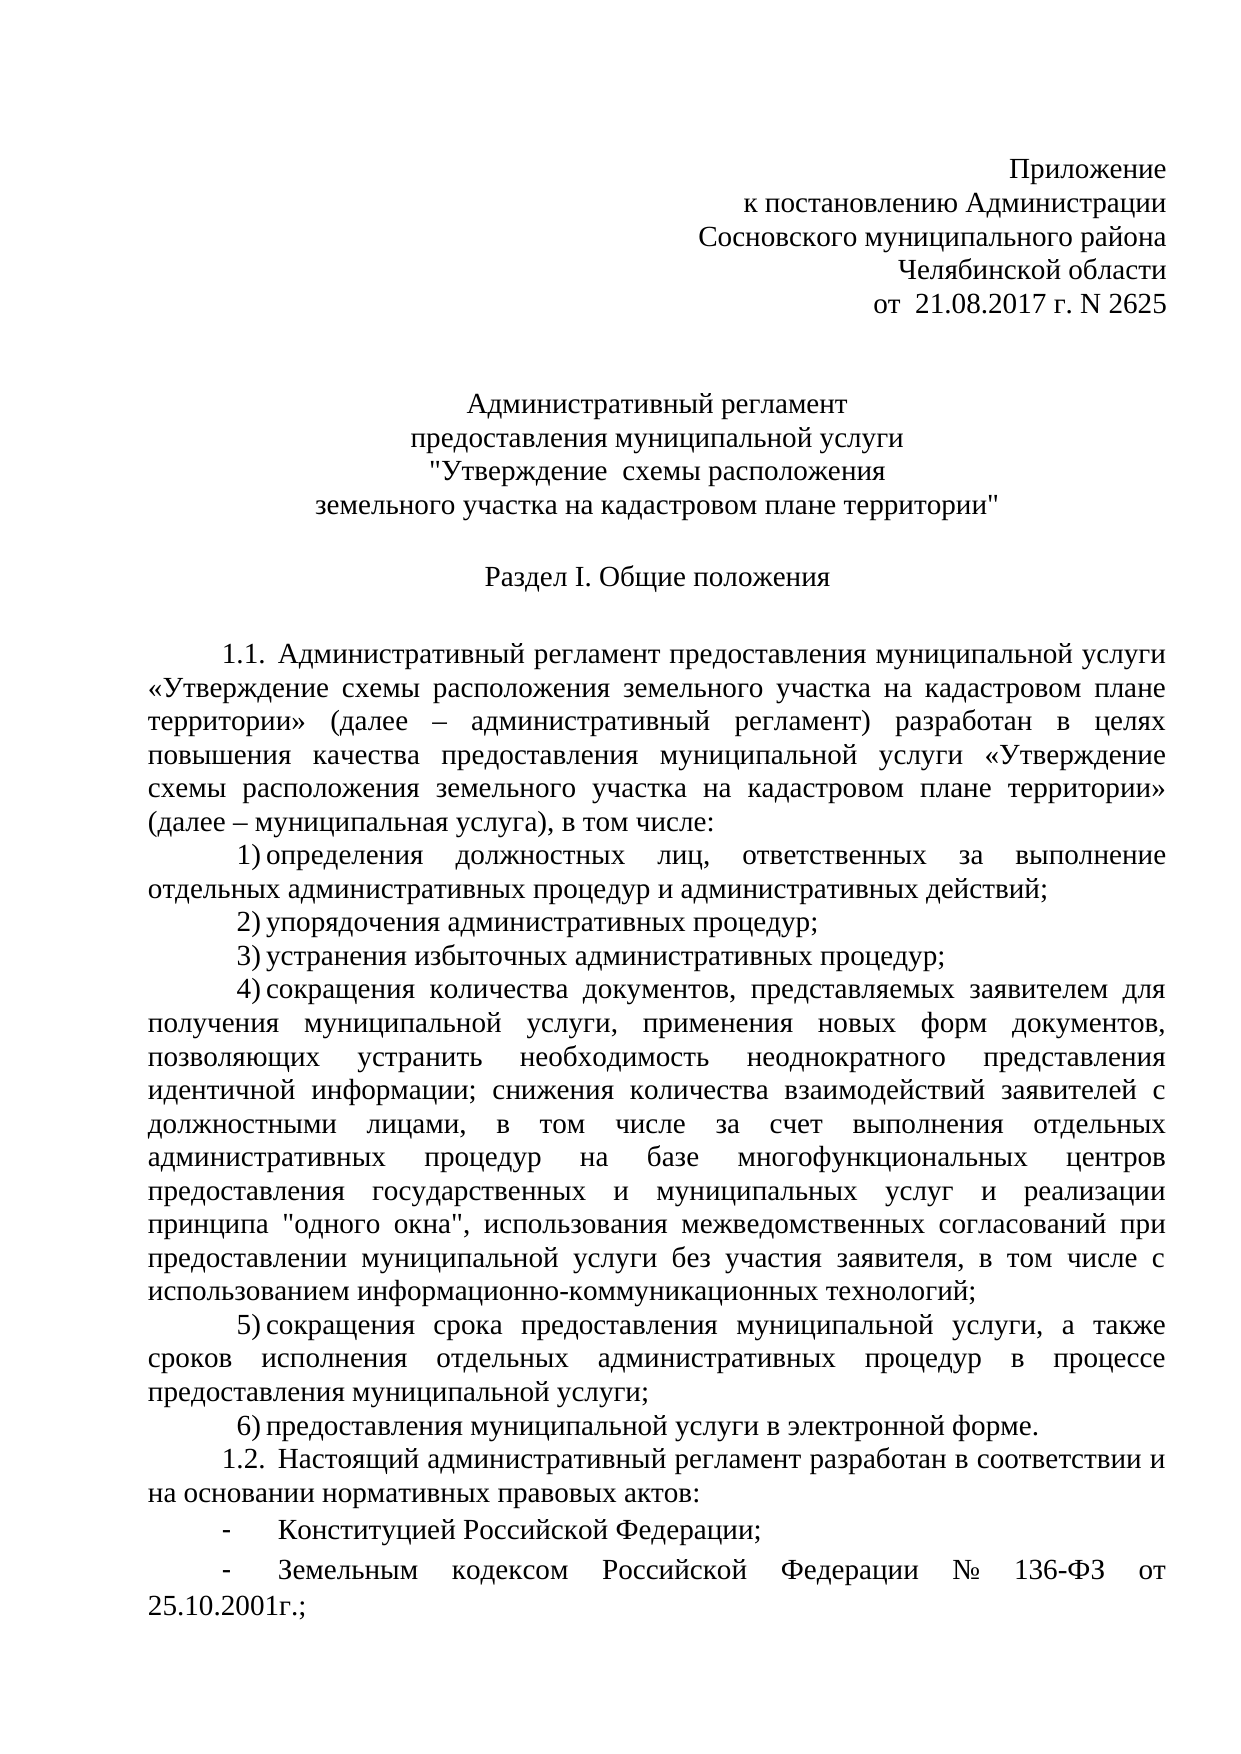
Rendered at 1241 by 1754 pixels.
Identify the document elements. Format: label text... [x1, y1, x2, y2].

list упорядочения административных процедур; [148, 904, 1167, 938]
list сокращения срока предоставления муниципальной услуги, а также сроков исполнения отдельных административных процедур в процессе предоставления муниципальной услуги; [148, 1307, 1167, 1408]
title "Утверждение схемы расположения [148, 453, 1167, 487]
list определения должностных лиц, ответственных за выполнение отдельных административных процедур и административных действий; [148, 837, 1167, 904]
list Земельным кодексом Российской Федерации № 136-ФЗ от 25.10.2001г.; [148, 1548, 1167, 1621]
list сокращения количества документов, представляемых заявителем для получения муниципальной услуги, применения новых форм документов, позволяющих устранить необходимость неоднократного представления идентичной информации; снижения количества взаимодействий заявителей с должностными лицами, в том числе за счет выполнения отдельных административных процедур на базе многофункциональных центров предоставления государственных и муниципальных услуг и реализации принципа "одного окна", использования межведомственных согласований при предоставлении муниципальной услуги без участия заявителя, в том числе с использованием информационно-коммуникационных технологий; [148, 972, 1167, 1307]
text 1.2. Настоящий административный регламент разработан в соответствии и на основании нормативных правовых актов: [148, 1441, 1167, 1508]
list Конституцией Российской Федерации; [148, 1508, 1167, 1548]
text Челябинской области [148, 252, 1167, 286]
title Административный регламент [148, 386, 1167, 420]
title предоставления муниципальной услуги [148, 420, 1167, 453]
text Приложение [148, 152, 1167, 185]
title земельного участка на кадастровом плане территории" [148, 487, 1167, 521]
text 1.1. Административный регламент предоставления муниципальной услуги «Утверждение схемы расположения земельного участка на кадастровом плане территории» (далее – административный регламент) разработан в целях повышения качества предоставления муниципальной услуги «Утверждение схемы расположения земельного участка на кадастровом плане территории» (далее – муниципальная услуга), в том числе: [148, 636, 1167, 837]
text от 21.08.2017 г. N 2625 [148, 286, 1167, 319]
text Раздел I. Общие положения [148, 559, 1167, 593]
list устранения избыточных административных процедур; [148, 938, 1167, 972]
text к постановлению Администрации [148, 185, 1167, 219]
list предоставления муниципальной услуги в электронной форме. [148, 1408, 1167, 1441]
text Сосновского муниципального района [148, 219, 1167, 252]
